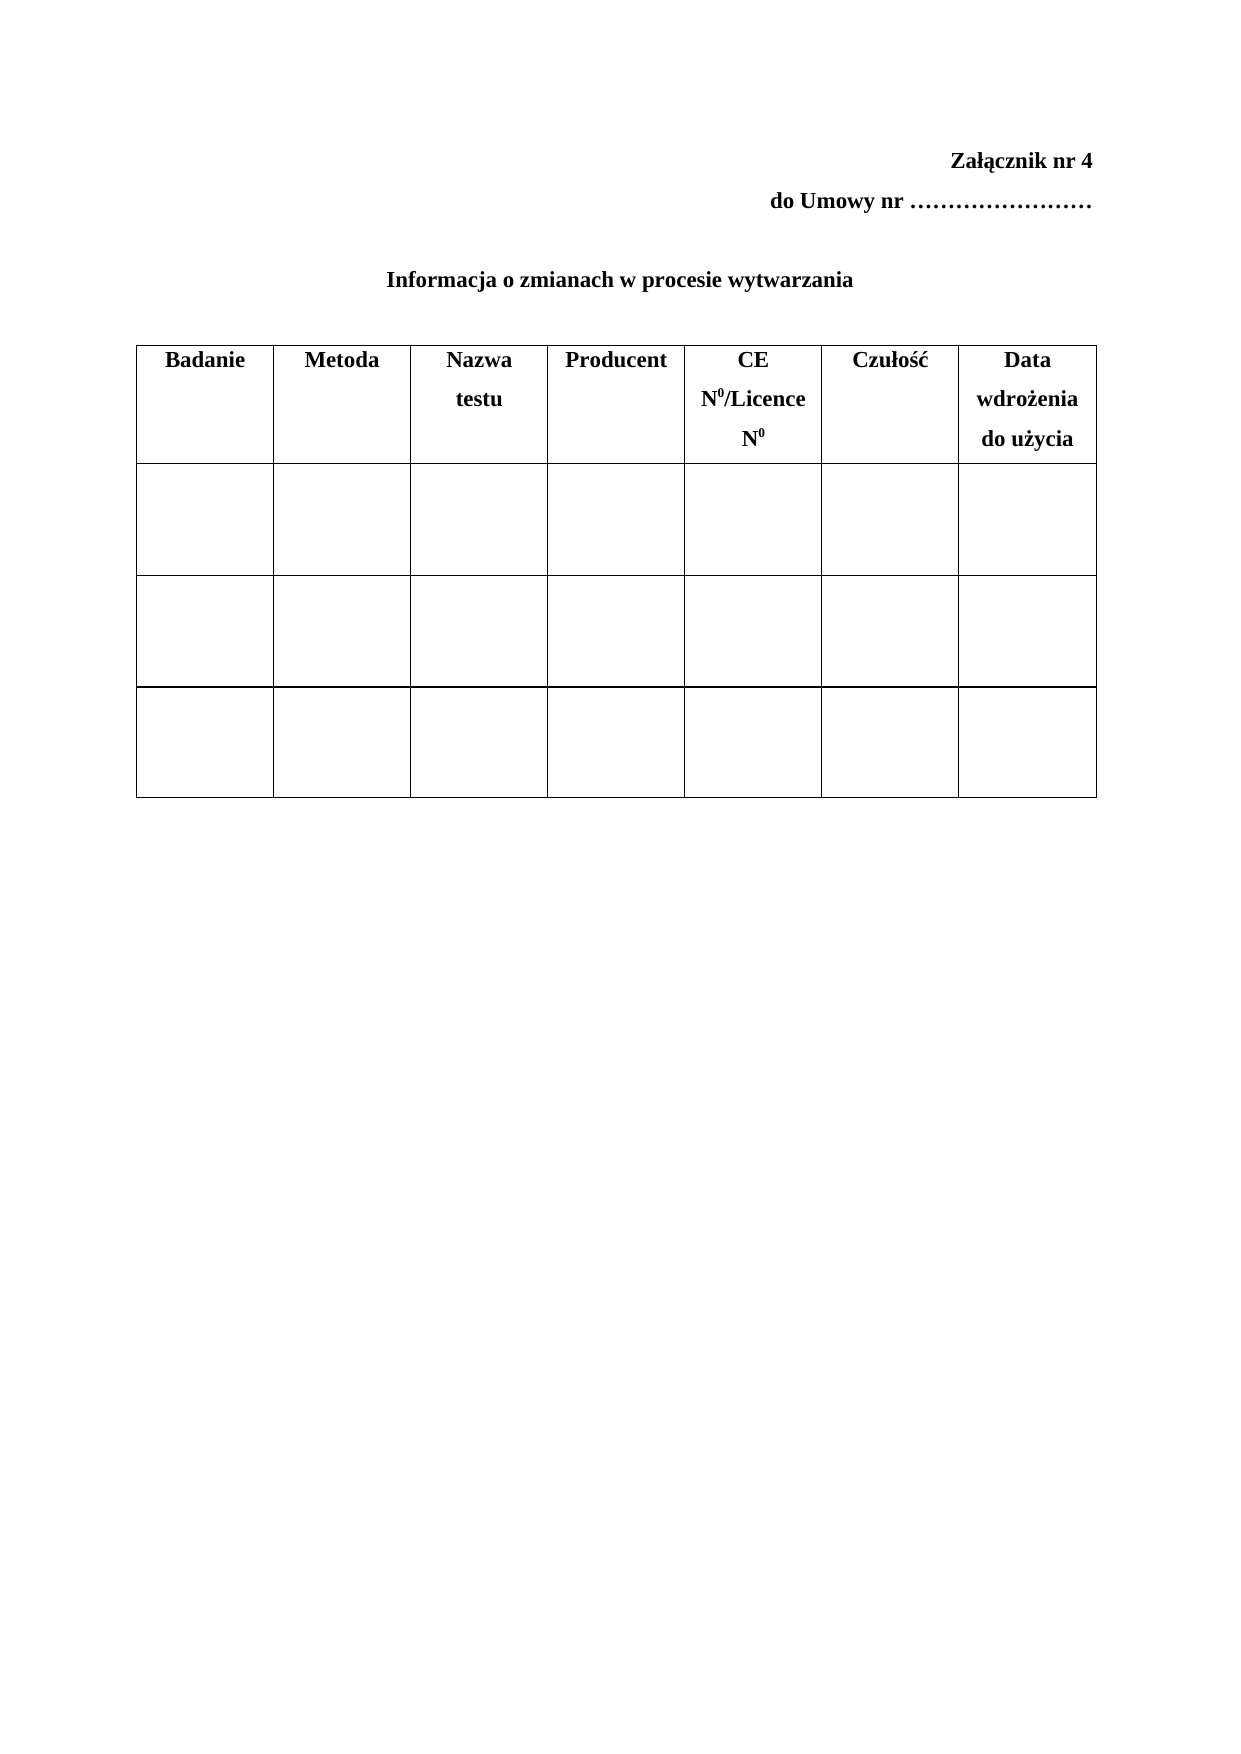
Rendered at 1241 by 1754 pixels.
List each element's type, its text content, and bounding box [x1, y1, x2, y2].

table_cell [411, 464, 547, 575]
table_cell [137, 688, 273, 797]
table_cell [685, 464, 821, 575]
table_cell [959, 688, 1096, 797]
table_cell [822, 688, 958, 797]
table_cell [959, 464, 1096, 575]
table_header Metoda [274, 346, 410, 463]
table_cell [822, 576, 958, 686]
table_cell [411, 688, 547, 797]
table_cell [548, 688, 684, 797]
table_header Nazwa testu [411, 346, 547, 463]
table_header CE N0/Licence N0 [685, 346, 821, 463]
text Informacja o zmianach w procesie wytwarzania [148, 266, 1093, 292]
table_cell [137, 464, 273, 575]
table_cell [548, 576, 684, 686]
table_cell [685, 576, 821, 686]
table_header Producent [548, 346, 684, 463]
table_header Data wdrożenia do użycia [959, 346, 1096, 463]
text Załącznik nr 4 [148, 148, 1093, 174]
text do Umowy nr …………………… [148, 187, 1093, 213]
table_cell [274, 576, 410, 686]
table_cell [274, 464, 410, 575]
table_cell [411, 576, 547, 686]
table_cell [274, 688, 410, 797]
table_cell [548, 464, 684, 575]
table_header Czułość [822, 346, 958, 463]
table_cell [685, 688, 821, 797]
table_cell [822, 464, 958, 575]
table_cell [959, 576, 1096, 686]
table_cell [137, 576, 273, 686]
table_header Badanie [137, 346, 273, 463]
